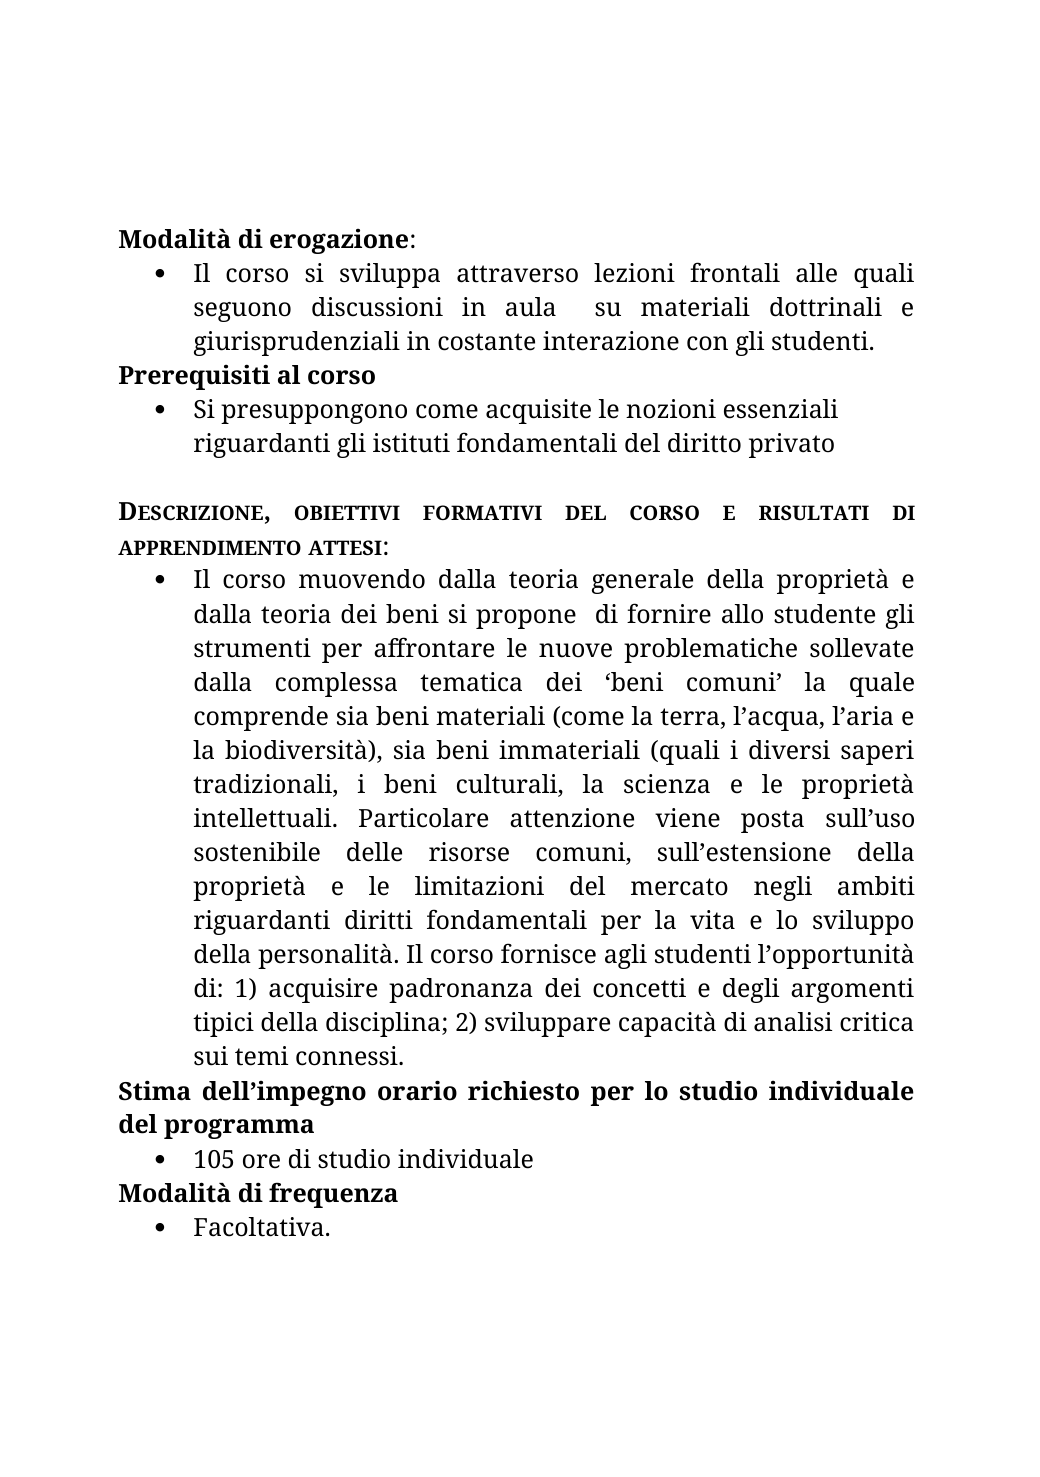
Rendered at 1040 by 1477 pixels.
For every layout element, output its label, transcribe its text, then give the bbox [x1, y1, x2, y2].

list 105 ore di studio individuale [156, 1141, 915, 1175]
text Modalità di frequenza [118, 1175, 915, 1209]
list Si presuppongono come acquisite le nozioni essenziali riguardanti gli istituti fondamentali del diritto privato [156, 392, 915, 460]
text Modalità di erogazione: [118, 222, 915, 256]
list Il corso muovendo dalla teoria generale della proprietà e dalla teoria dei beni si propone di fornire allo studente gli strumenti per affrontare le nuove problematiche sollevate dalla complessa tematica dei ‘beni comuni’ la quale comprende sia beni materiali (come la terra, l’acqua, l’aria e la biodiversità), sia beni immateriali (quali i diversi saperi tradizionali, i beni culturali, la scienza e le proprietà intellettuali. Particolare attenzione viene posta sull’uso sostenibile delle risorse comuni, sull’estensione della proprietà e le limitazioni del mercato negli ambiti riguardanti diritti fondamentali per la vita e lo sviluppo della personalità. Il corso fornisce agli studenti l’opportunità di: 1) acquisire padronanza dei concetti e degli argomenti tipici della disciplina; 2) sviluppare capacità di analisi critica sui temi connessi. [156, 562, 915, 1073]
text Stima dell’impegno orario richiesto per lo studio individuale del programma [118, 1073, 915, 1141]
list Facoltativa. [156, 1209, 915, 1243]
text Descrizione, obiettivi formativi del corso e risultati di apprendimento attesi: [118, 494, 915, 562]
text Prerequisiti al corso [118, 358, 915, 392]
list Il corso si sviluppa attraverso lezioni frontali alle quali seguono discussioni in aula su materiali dottrinali e giurisprudenziali in costante interazione con gli studenti. [156, 256, 915, 358]
